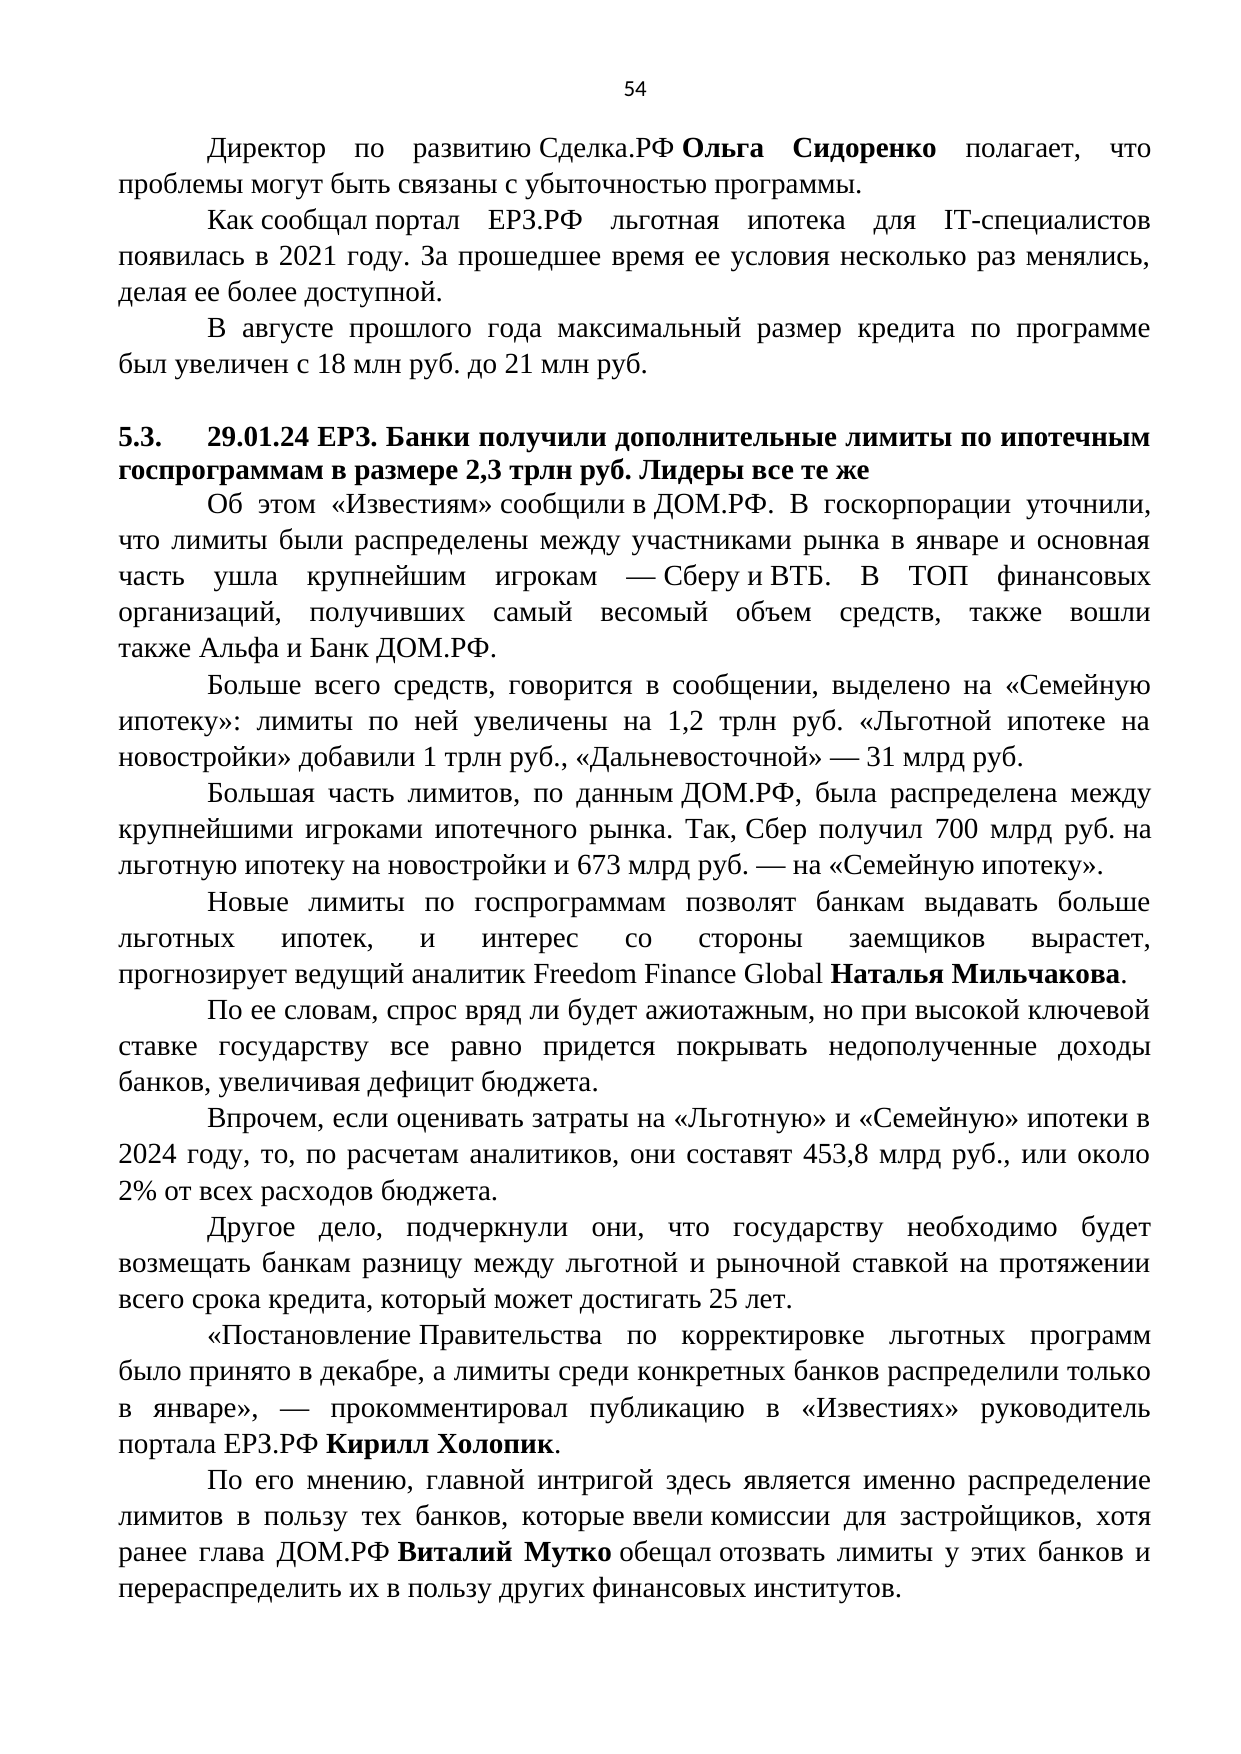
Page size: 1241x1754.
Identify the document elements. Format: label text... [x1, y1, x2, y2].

text По его мнению, главной интригой здесь является именно распределение лимитов в пользу тех банков, которые ввели комиссии для застройщиков, хотя ранее глава ДОМ.РФ Виталий Мутко обещал отозвать лимиты у этих банков и перераспределить их в пользу других финансовых институтов. [118, 1462, 1152, 1604]
text Впрочем, если оценивать затраты на «Льготную» и «Семейную» ипотеки в 2024 году, то, по расчетам аналитиков, они составят 453,8 млрд руб., или около 2% от всех расходов бюджета. [118, 1101, 1152, 1206]
text Об этом «Известиям» сообщили в ДОМ.РФ. В госкорпорации уточнили, что лимиты были распределены между участниками рынка в январе и основная часть ушла крупнейшим игрокам — Сберу и ВТБ. В ТОП финансовых организаций, получивших самый весомый объем средств, также вошли также Альфа и Банк ДОМ.РФ. [118, 486, 1152, 664]
text Как сообщал портал ЕРЗ.РФ льготная ипотека для IT-специалистов появилась в 2021 году. За прошедшее время ее условия несколько раз менялись, делая ее более доступной. [118, 202, 1152, 308]
text В августе прошлого года максимальный размер кредита по программе был увеличен с 18 млн руб. до 21 млн руб. [118, 311, 1152, 380]
text По ее словам, спрос вряд ли будет ажиотажным, но при высокой ключевой ставке государству все равно придется покрывать недополученные доходы банков, увеличивая дефицит бюджета. [118, 992, 1152, 1098]
subtitle 29.01.24 ЕРЗ. Банки получили дополнительные лимиты по ипотечным госпрограммам в размере 2,3 трлн руб. Лидеры все те же [118, 419, 1152, 486]
text «Постановление Правительства по корректировке льготных программ было принято в декабре, а лимиты среди конкретных банков распределили только в январе», — прокомментировал публикацию в «Известиях» руководитель портала ЕРЗ.РФ Кирилл Холопик. [118, 1317, 1152, 1459]
text Директор по развитию Сделка.РФ Ольга Сидоренко полагает, что проблемы могут быть связаны с убыточностью программы. [118, 130, 1152, 199]
text Новые лимиты по госпрограммам позволят банкам выдавать больше льготных ипотек, и интерес со стороны заемщиков вырастет, прогнозирует ведущий аналитик Freedom Finance Global Наталья Мильчакова. [118, 884, 1152, 989]
text Большая часть лимитов, по данным ДОМ.РФ, была распределена между крупнейшими игроками ипотечного рынка. Так, Сбер получил 700 млрд руб. на льготную ипотеку на новостройки и 673 млрд руб. — на «Семейную ипотеку». [118, 775, 1152, 881]
text Другое дело, подчеркнули они, что государству необходимо будет возмещать банкам разницу между льготной и рыночной ставкой на протяжении всего срока кредита, который может достигать 25 лет. [118, 1209, 1152, 1315]
text Больше всего средств, говорится в сообщении, выделено на «Семейную ипотеку»: лимиты по ней увеличены на 1,2 трлн руб. «Льготной ипотеке на новостройки» добавили 1 трлн руб., «Дальневосточной» — 31 млрд руб. [118, 667, 1152, 773]
